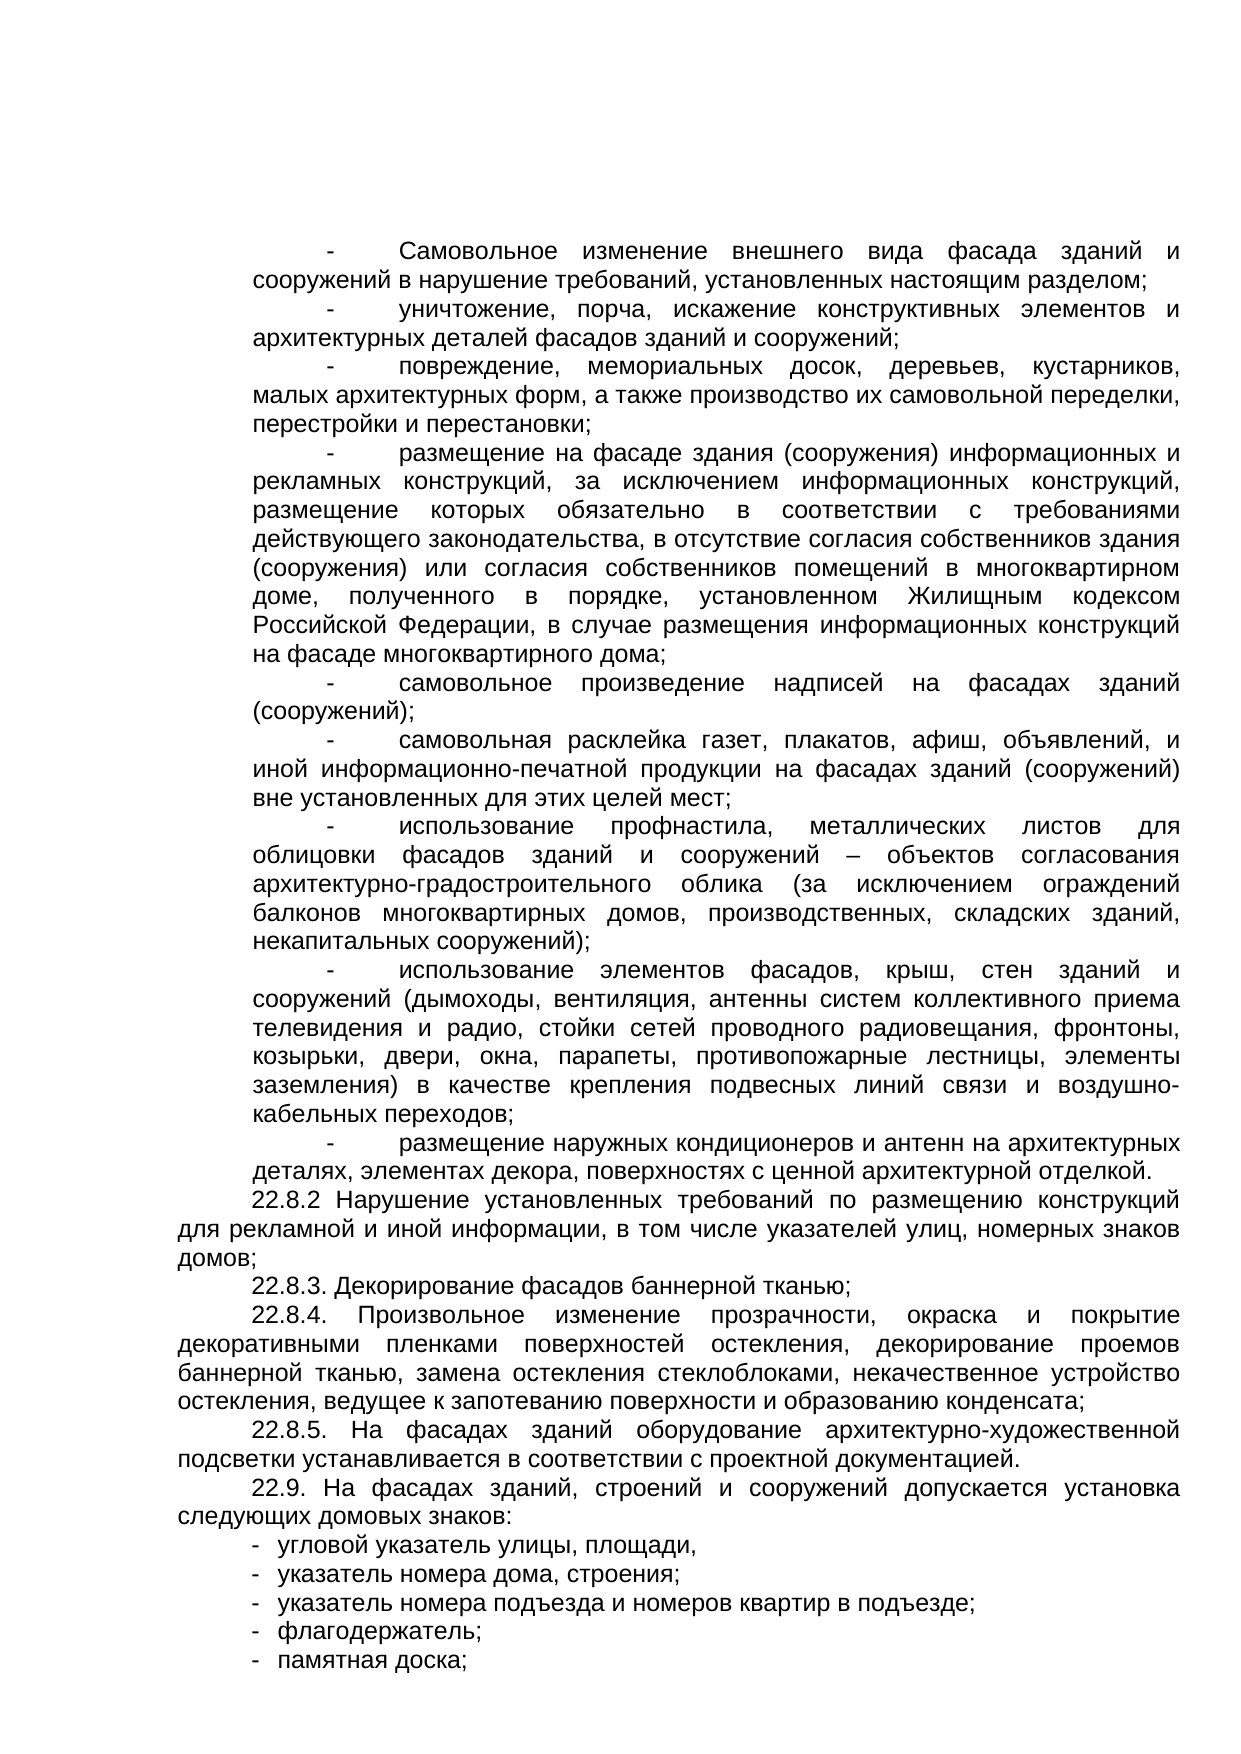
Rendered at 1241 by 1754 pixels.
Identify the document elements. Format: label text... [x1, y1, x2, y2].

list самовольная расклейка газет, плакатов, афиш, объявлений, и иной информационно-печатной продукции на фасадах зданий (сооружений) вне установленных для этих целей мест; [252, 725, 1181, 811]
list самовольное произведение надписей на фасадах зданий (сооружений); [252, 667, 1181, 725]
list указатель номера дома, строения; [177, 1559, 1181, 1587]
list флагодержатель; [177, 1616, 1181, 1645]
list размещение на фасаде здания (сооружения) информационных и рекламных конструкций, за исключением информационных конструкций, размещение которых обязательно в соответствии с требованиями действующего законодательства, в отсутствие согласия собственников здания (сооружения) или согласия собственников помещений в многоквартирном доме, полученного в порядке, установленном Жилищным кодексом Российской Федерации, в случае размещения информационных конструкций на фасаде многоквартирного дома; [252, 437, 1181, 667]
list повреждение, мемориальных досок, деревьев, кустарников, малых архитектурных форм, а также производство их самовольной переделки, перестройки и перестановки; [252, 351, 1181, 437]
list использование профнастила, металлических листов для облицовки фасадов зданий и сооружений – объектов согласования архитектурно-градостроительного облика (за исключением ограждений балконов многоквартирных домов, производственных, складских зданий, некапитальных сооружений); [252, 811, 1181, 955]
list уничтожение, порча, искажение конструктивных элементов и архитектурных деталей фасадов зданий и сооружений; [252, 294, 1181, 351]
text 22.8.3. Декорирование фасадов баннерной тканью; [177, 1271, 1181, 1300]
text 22.8.2 Нарушение установленных требований по размещению конструкций для рекламной и иной информации, в том числе указателей улиц, номерных знаков домов; [177, 1185, 1181, 1271]
list размещение наружных кондиционеров и антенн на архитектурных деталях, элементах декора, поверхностях с ценной архитектурной отделкой. [252, 1127, 1181, 1185]
list использование элементов фасадов, крыш, стен зданий и сооружений (дымоходы, вентиляция, антенны систем коллективного приема телевидения и радио, стойки сетей проводного радиовещания, фронтоны, козырьки, двери, окна, парапеты, противопожарные лестницы, элементы заземления) в качестве крепления подвесных линий связи и воздушно-кабельных переходов; [252, 955, 1181, 1127]
text 22.8.4. Произвольное изменение прозрачности, окраска и покрытие декоративными пленками поверхностей остекления, декорирование проемов баннерной тканью, замена остекления стеклоблоками, некачественное устройство остекления, ведущее к запотеванию поверхности и образованию конденсата; [177, 1300, 1181, 1415]
list угловой указатель улицы, площади, [177, 1530, 1181, 1559]
text 22.9. На фасадах зданий, строений и сооружений допускается установка следующих домовых знаков: [177, 1472, 1181, 1530]
list Самовольное изменение внешнего вида фасада зданий и сооружений в нарушение требований, установленных настоящим разделом; [252, 236, 1181, 294]
list памятная доска; [177, 1645, 1181, 1674]
text 22.8.5. На фасадах зданий оборудование архитектурно-художественной подсветки устанавливается в соответствии с проектной документацией. [177, 1415, 1181, 1472]
list указатель номера подъезда и номеров квартир в подъезде; [177, 1587, 1181, 1616]
